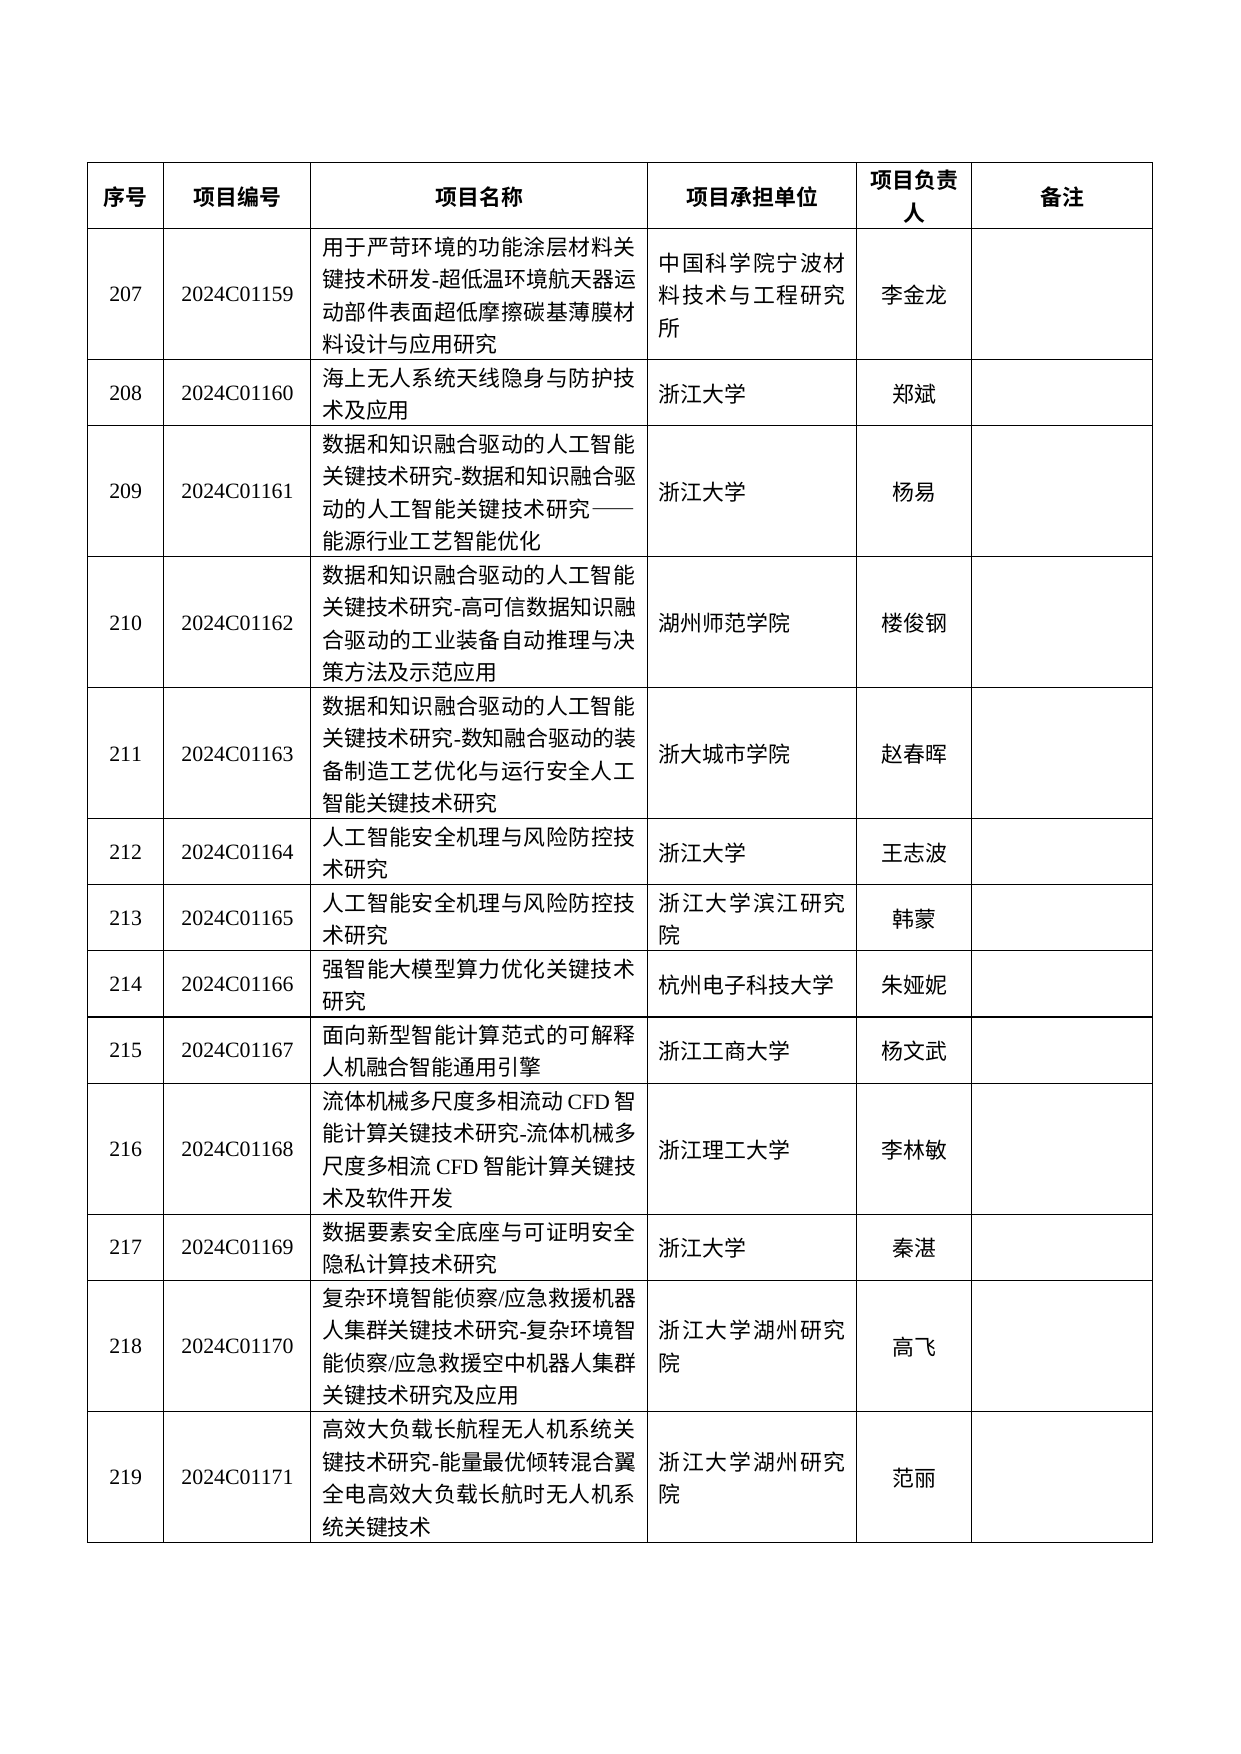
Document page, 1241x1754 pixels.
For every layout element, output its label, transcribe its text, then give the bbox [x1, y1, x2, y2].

table_cell 范丽 [857, 1412, 971, 1542]
table_cell 数据要素安全底座与可证明安全隐私计算技术研究 [311, 1215, 647, 1279]
table_cell 复杂环境智能侦察/应急救援机器人集群关键技术研究-复杂环境智能侦察/应急救援空中机器人集群关键技术研究及应用 [311, 1281, 647, 1411]
table_cell [88, 229, 163, 359]
table_cell 2024C01162 [164, 557, 310, 687]
table_cell 杨易 [857, 426, 971, 556]
table_cell 2024C01171 [164, 1412, 310, 1542]
table_header 序号 [88, 163, 163, 228]
table_header 项目承担单位 [648, 163, 856, 228]
table_cell 人工智能安全机理与风险防控技术研究 [311, 885, 647, 950]
table_cell 2024C01169 [164, 1215, 310, 1279]
table_cell 浙江大学 [648, 426, 856, 556]
table_cell [88, 951, 163, 1016]
table_cell 杭州电子科技大学 [648, 951, 856, 1016]
table_cell 流体机械多尺度多相流动CFD智能计算关键技术研究-流体机械多尺度多相流CFD智能计算关键技术及软件开发 [311, 1084, 647, 1213]
table_cell 李林敏 [857, 1084, 971, 1213]
table_cell 2024C01165 [164, 885, 310, 950]
table_cell 海上无人系统天线隐身与防护技术及应用 [311, 360, 647, 425]
table_cell 2024C01159 [164, 229, 310, 359]
table_cell [972, 229, 1152, 359]
table_cell [88, 360, 163, 425]
table_cell 2024C01161 [164, 426, 310, 556]
table_cell 浙江大学 [648, 819, 856, 884]
table_cell 杨文武 [857, 1018, 971, 1082]
table_cell [972, 885, 1152, 950]
table_header 项目负责人 [857, 163, 971, 228]
table_cell [88, 1215, 163, 1279]
table_cell 用于严苛环境的功能涂层材料关键技术研发-超低温环境航天器运动部件表面超低摩擦碳基薄膜材料设计与应用研究 [311, 229, 647, 359]
table_cell [972, 1215, 1152, 1279]
table_cell 数据和知识融合驱动的人工智能关键技术研究-数知融合驱动的装备制造工艺优化与运行安全人工智能关键技术研究 [311, 688, 647, 818]
table_cell 浙江大学 [648, 1215, 856, 1279]
table_cell 数据和知识融合驱动的人工智能关键技术研究-高可信数据知识融合驱动的工业装备自动推理与决策方法及示范应用 [311, 557, 647, 687]
table_cell 2024C01168 [164, 1084, 310, 1213]
table_cell 2024C01170 [164, 1281, 310, 1411]
table_cell [88, 1281, 163, 1411]
table_cell 浙江大学滨江研究院 [648, 885, 856, 950]
table_cell 秦湛 [857, 1215, 971, 1279]
table_cell 赵春晖 [857, 688, 971, 818]
table_cell [972, 1018, 1152, 1082]
table_cell 人工智能安全机理与风险防控技术研究 [311, 819, 647, 884]
table_cell 2024C01164 [164, 819, 310, 884]
table_cell [972, 1281, 1152, 1411]
table_cell [972, 688, 1152, 818]
table_cell [972, 557, 1152, 687]
table_cell [88, 1412, 163, 1542]
table_cell [972, 819, 1152, 884]
table_cell 浙江大学 [648, 360, 856, 425]
table_cell 2024C01163 [164, 688, 310, 818]
table_cell 强智能大模型算力优化关键技术研究 [311, 951, 647, 1016]
table_cell 2024C01167 [164, 1018, 310, 1082]
table_cell 高飞 [857, 1281, 971, 1411]
table_cell [972, 360, 1152, 425]
table_cell [972, 426, 1152, 556]
table_cell [88, 557, 163, 687]
table_cell [88, 885, 163, 950]
table_header 备注 [972, 163, 1152, 228]
table_cell 2024C01166 [164, 951, 310, 1016]
table_cell [88, 819, 163, 884]
table_cell [972, 1412, 1152, 1542]
table_cell 面向新型智能计算范式的可解释人机融合智能通用引擎 [311, 1018, 647, 1082]
table_cell [972, 1084, 1152, 1213]
table_cell [972, 951, 1152, 1016]
table_cell 浙江工商大学 [648, 1018, 856, 1082]
table_cell 2024C01160 [164, 360, 310, 425]
table_cell [88, 1084, 163, 1213]
table_cell 浙江理工大学 [648, 1084, 856, 1213]
table_header 项目名称 [311, 163, 647, 228]
table_cell 楼俊钢 [857, 557, 971, 687]
table_cell [88, 1018, 163, 1082]
table_cell 湖州师范学院 [648, 557, 856, 687]
table_cell 数据和知识融合驱动的人工智能关键技术研究-数据和知识融合驱动的人工智能关键技术研究——能源行业工艺智能优化 [311, 426, 647, 556]
table_cell 中国科学院宁波材料技术与工程研究所 [648, 229, 856, 359]
table_cell 朱娅妮 [857, 951, 971, 1016]
table_cell [88, 688, 163, 818]
table_cell 高效大负载长航程无人机系统关键技术研究-能量最优倾转混合翼全电高效大负载长航时无人机系统关键技术 [311, 1412, 647, 1542]
table_cell 李金龙 [857, 229, 971, 359]
table_header 项目编号 [164, 163, 310, 228]
table_cell 浙江大学湖州研究院 [648, 1412, 856, 1542]
table_cell 韩蒙 [857, 885, 971, 950]
table_cell [88, 426, 163, 556]
table_cell 郑斌 [857, 360, 971, 425]
table_cell 浙江大学湖州研究院 [648, 1281, 856, 1411]
table_cell 王志波 [857, 819, 971, 884]
table_cell 浙大城市学院 [648, 688, 856, 818]
